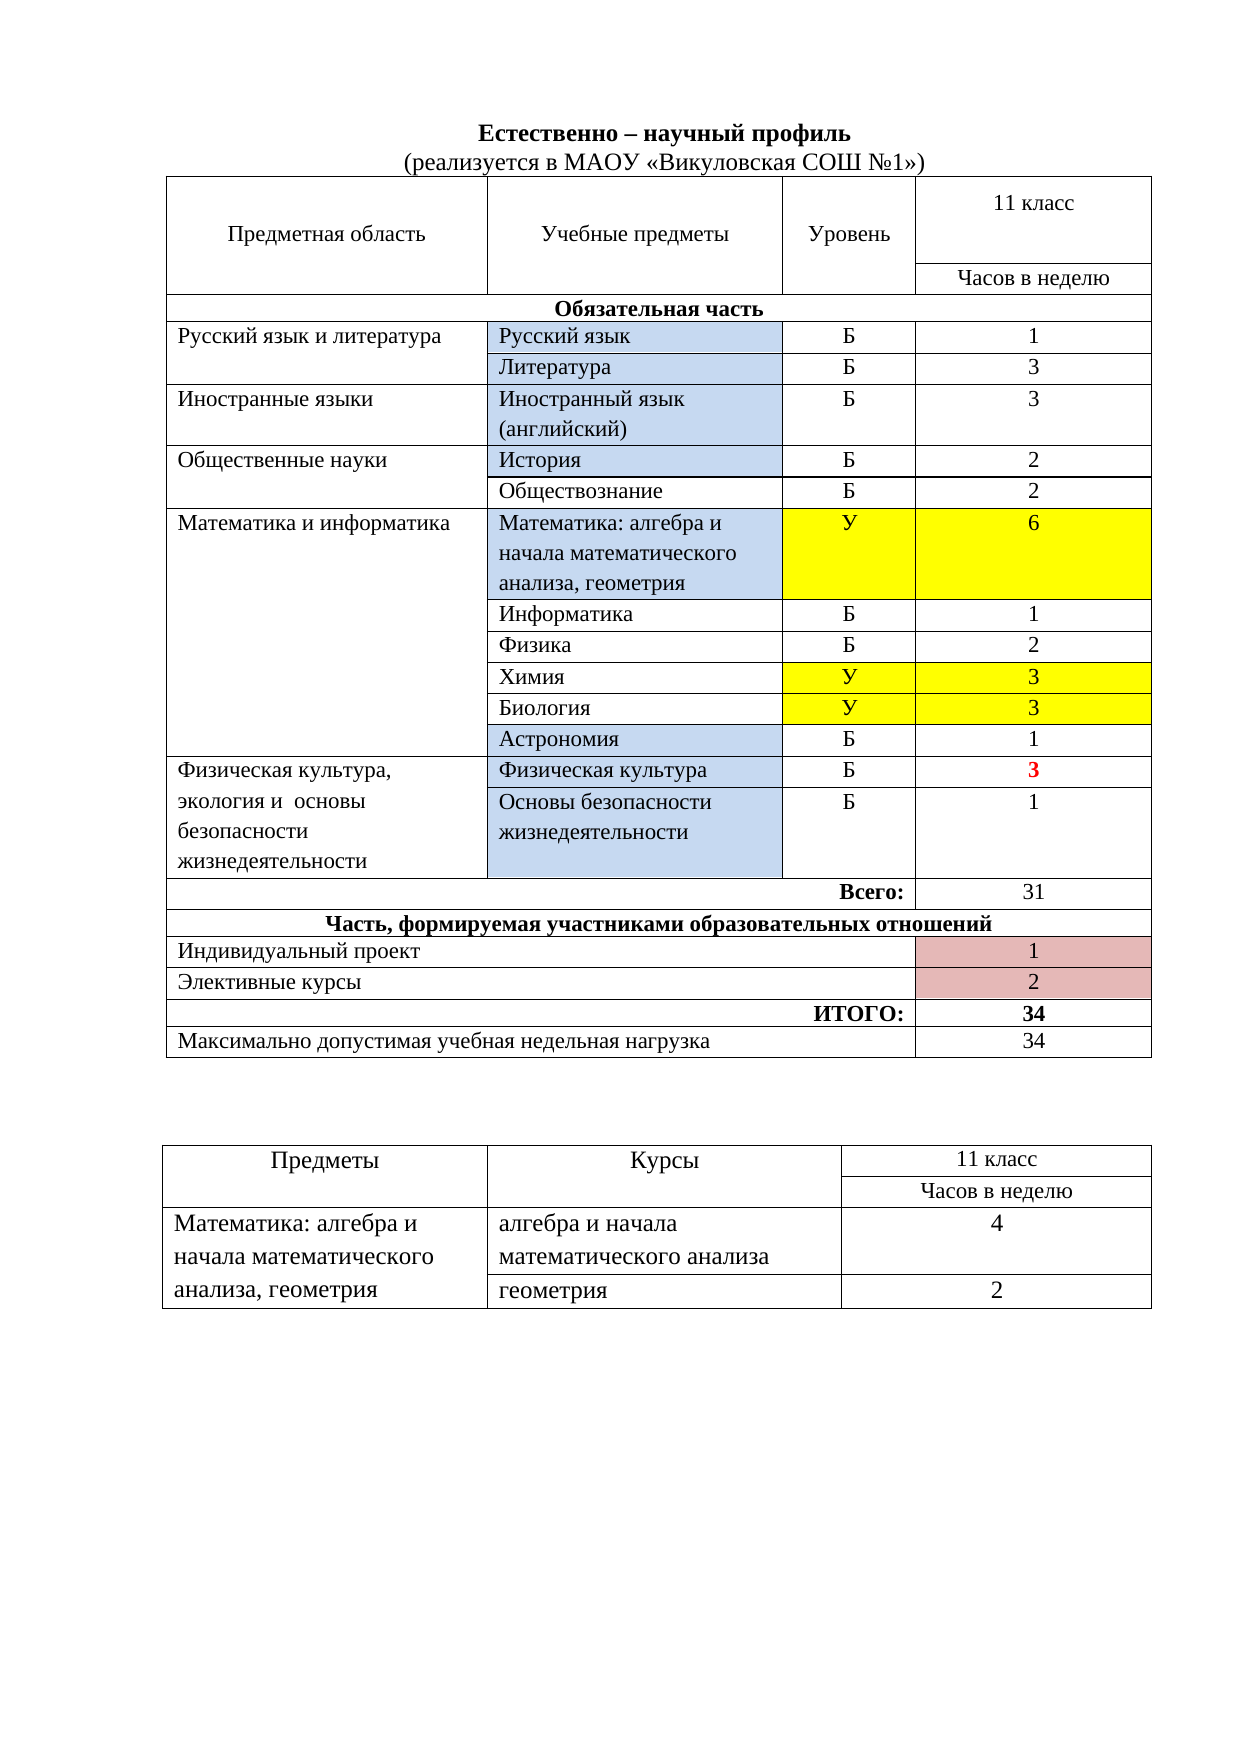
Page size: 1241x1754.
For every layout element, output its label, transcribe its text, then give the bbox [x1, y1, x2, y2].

table_cell 2 [916, 478, 1151, 508]
table_cell алгебра и начала математического анализа [488, 1208, 841, 1274]
table_cell 34 [916, 1027, 1151, 1057]
table_header Предметы [163, 1146, 487, 1207]
table_header 11 класс [916, 177, 1151, 262]
table_cell Часть, формируемая участниками образовательных отношений [167, 910, 1151, 936]
table_cell Б [783, 322, 915, 352]
table_cell Биология [488, 694, 782, 724]
table_cell 2 [916, 968, 1151, 998]
table_cell 4 [842, 1208, 1151, 1274]
table_cell 1 [916, 322, 1151, 352]
table_cell У [783, 694, 915, 724]
table_cell Математика: алгебра и начала математического анализа, геометрия [488, 509, 782, 599]
table_cell 34 [916, 1000, 1151, 1026]
table_cell Б [783, 600, 915, 631]
table_cell Всего: [167, 879, 915, 909]
table_cell У [783, 509, 915, 599]
table_cell ИТОГО: [167, 1000, 915, 1026]
table_cell Русский язык и литература [167, 322, 487, 384]
table_cell Физическая культура, экология и основы безопасности жизнедеятельности [167, 757, 487, 877]
table_cell Общественные науки [167, 446, 487, 508]
table_cell У [783, 663, 915, 693]
table_cell 2 [916, 446, 1151, 476]
table_cell Б [783, 725, 915, 756]
table_cell Б [783, 788, 915, 877]
table_cell 1 [916, 937, 1151, 967]
text (реализуется в МАОУ «Викуловская СОШ №1») [177, 147, 1152, 176]
table_cell 2 [842, 1275, 1151, 1308]
table_cell Б [783, 632, 915, 662]
table_header Предметная область [167, 177, 487, 294]
table_cell 1 [916, 725, 1151, 756]
table_cell Обществознание [488, 478, 782, 508]
table_header 11 класс [842, 1146, 1151, 1176]
table_cell Основы безопасности жизнедеятельности [488, 788, 782, 877]
table_cell Максимально допустимая учебная недельная нагрузка [167, 1027, 915, 1057]
table_cell Б [783, 446, 915, 476]
table_cell 31 [916, 879, 1151, 909]
table_cell Обязательная часть [167, 295, 1151, 321]
table_header Уровень [783, 177, 915, 294]
table_cell Элективные курсы [167, 968, 915, 998]
table_cell Химия [488, 663, 782, 693]
table_cell История [488, 446, 782, 476]
table_cell Иностранные языки [167, 385, 487, 445]
table_cell 3 [916, 663, 1151, 693]
table_cell Математика и информатика [167, 509, 487, 756]
text Естественно – научный профиль [177, 118, 1152, 147]
table_cell 3 [916, 757, 1151, 787]
table_cell Математика: алгебра и начала математического анализа, геометрия [163, 1208, 487, 1308]
table_cell Астрономия [488, 725, 782, 756]
table_cell 2 [916, 632, 1151, 662]
table_cell 6 [916, 509, 1151, 599]
table_cell Информатика [488, 600, 782, 631]
table_cell Индивидуальный проект [167, 937, 915, 967]
table_cell Б [783, 385, 915, 445]
table_cell 1 [916, 788, 1151, 877]
table_cell Физическая культура [488, 757, 782, 787]
table_cell 1 [916, 600, 1151, 631]
table_cell Литература [488, 354, 782, 384]
table_cell Часов в неделю [916, 264, 1151, 294]
table_cell Часов в неделю [842, 1177, 1151, 1207]
table_cell Б [783, 757, 915, 787]
table_cell геометрия [488, 1275, 841, 1308]
table_cell Б [783, 354, 915, 384]
table_cell Физика [488, 632, 782, 662]
table_cell 3 [916, 385, 1151, 445]
table_header Курсы [488, 1146, 841, 1207]
table_header Учебные предметы [488, 177, 782, 294]
table_cell Б [783, 478, 915, 508]
table_cell Русский язык [488, 322, 782, 352]
table_cell 3 [916, 354, 1151, 384]
table_cell 3 [916, 694, 1151, 724]
table_cell Иностранный язык (английский) [488, 385, 782, 445]
